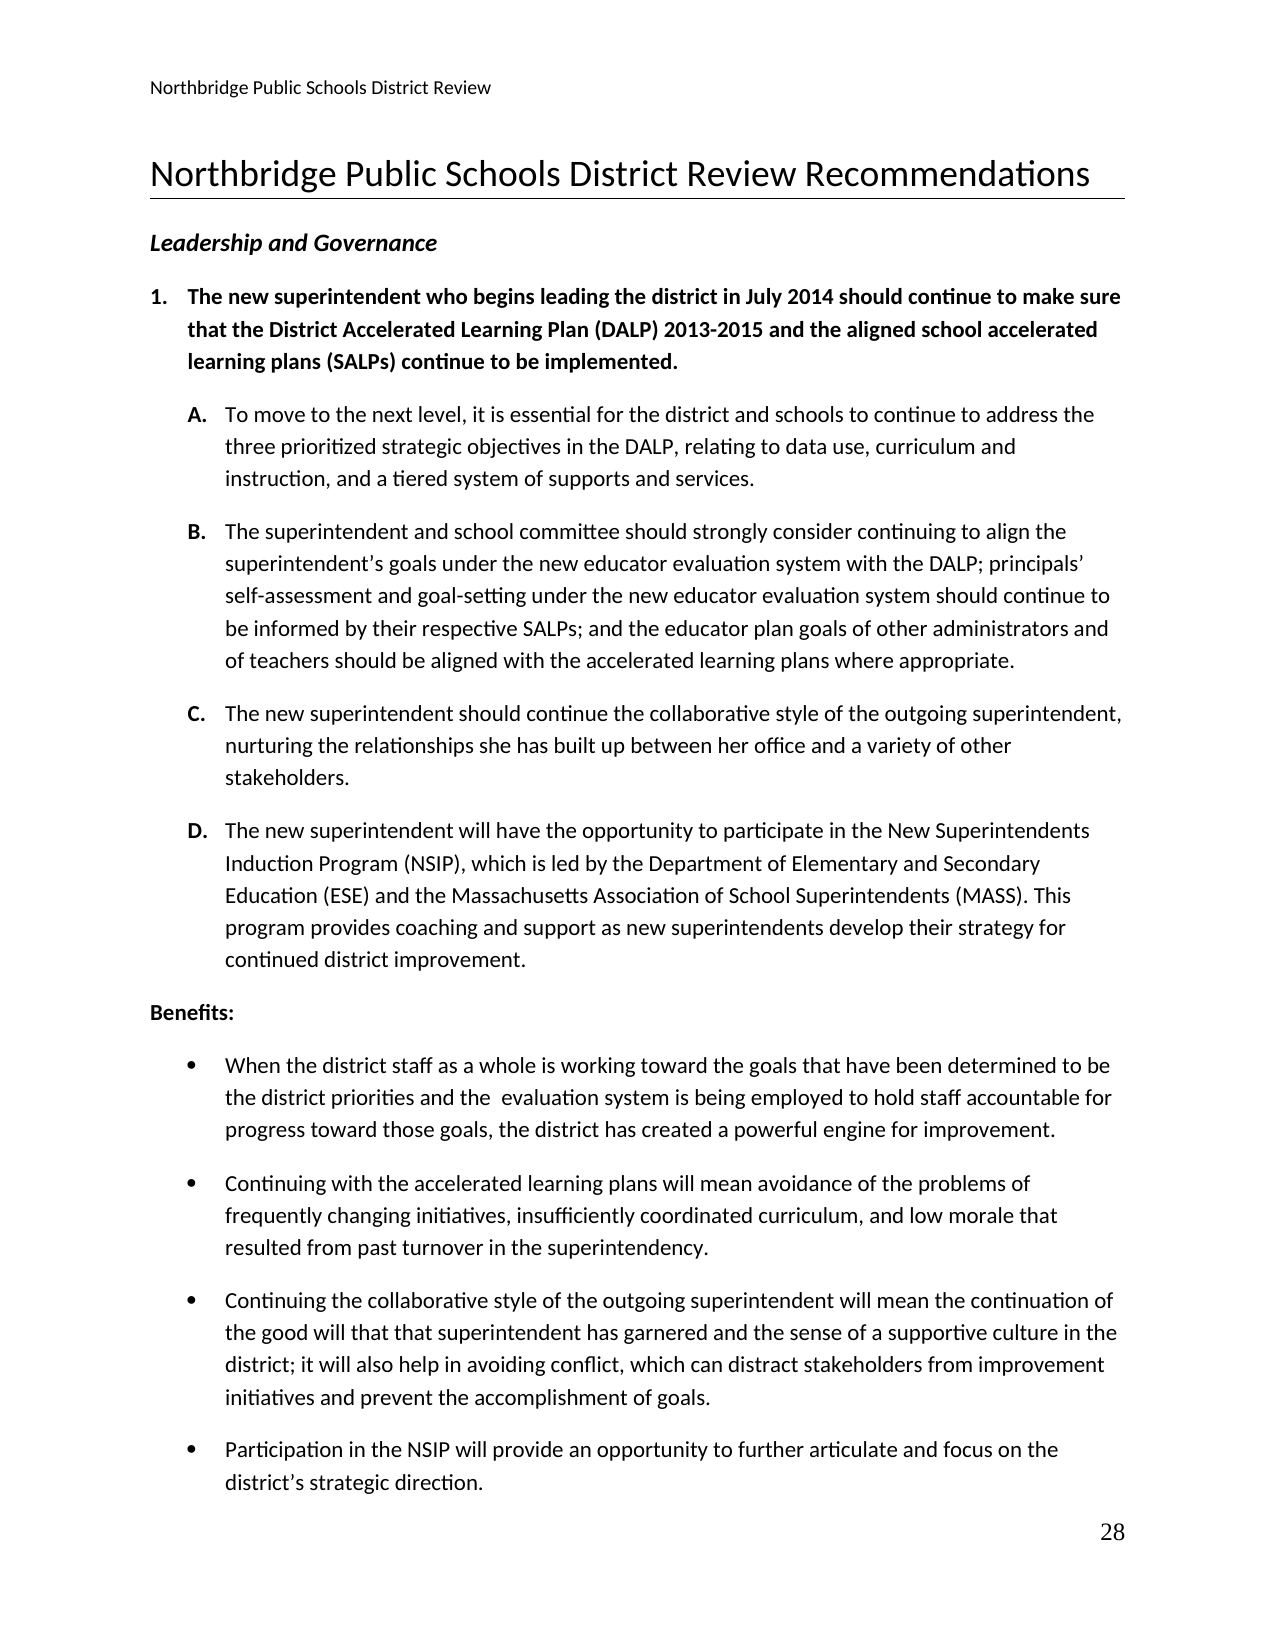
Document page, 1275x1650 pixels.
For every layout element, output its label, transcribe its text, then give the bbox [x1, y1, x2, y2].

list Continuing with the accelerated learning plans will mean avoidance of the problems of frequently changing initiatives, insufficiently coordinated curriculum, and low morale that resulted from past turnover in the superintendency. [187, 1169, 1125, 1261]
list Continuing the collaborative style of the outgoing superintendent will mean the continuation of the good will that that superintendent has garnered and the sense of a supportive culture in the district; it will also help in avoiding conflict, which can distract stakeholders from improvement initiatives and prevent the accomplishment of goals. [187, 1286, 1125, 1411]
text Benefits: [150, 998, 1125, 1026]
text C. The new superintendent should continue the collaborative style of the outgoing superintendent, nurturing the relationships she has built up between her office and a variety of other stakeholders. [187, 699, 1125, 791]
list When the district staff as a whole is working toward the goals that have been determined to be the district priorities and the evaluation system is being employed to hold staff accountable for progress toward those goals, the district has created a powerful engine for improvement. [187, 1051, 1125, 1144]
text B. The superintendent and school committee should strongly consider continuing to align the superintendent’s goals under the new educator evaluation system with the DALP; principals’ self-assessment and goal-setting under the new educator evaluation system should continue to be informed by their respective SALPs; and the educator plan goals of other administrators and of teachers should be aligned with the accelerated learning plans where appropriate. [187, 517, 1125, 674]
text 1. The new superintendent who begins leading the district in July 2014 should continue to make sure that the District Accelerated Learning Plan (DALP) 2013-2015 and the aligned school accelerated learning plans (SALPs) continue to be implemented. [150, 282, 1125, 375]
list Participation in the NSIP will provide an opportunity to further articulate and focus on the district’s strategic direction. [187, 1436, 1125, 1496]
text A. To move to the next level, it is essential for the district and schools to continue to address the three prioritized strategic objectives in the DALP, relating to data use, curriculum and instruction, and a tiered system of supports and services. [187, 400, 1125, 492]
text D. The new superintendent will have the opportunity to participate in the New Superintendents Induction Program (NSIP), which is led by the Department of Elementary and Secondary Education (ESE) and the Massachusetts Association of School Superintendents (MASS). This program provides coaching and support as new superintendents develop their strategy for continued district improvement. [187, 816, 1125, 973]
text Northbridge Public Schools District Review Recommendations [150, 150, 1125, 198]
text Leadership and Governance [150, 227, 1125, 257]
